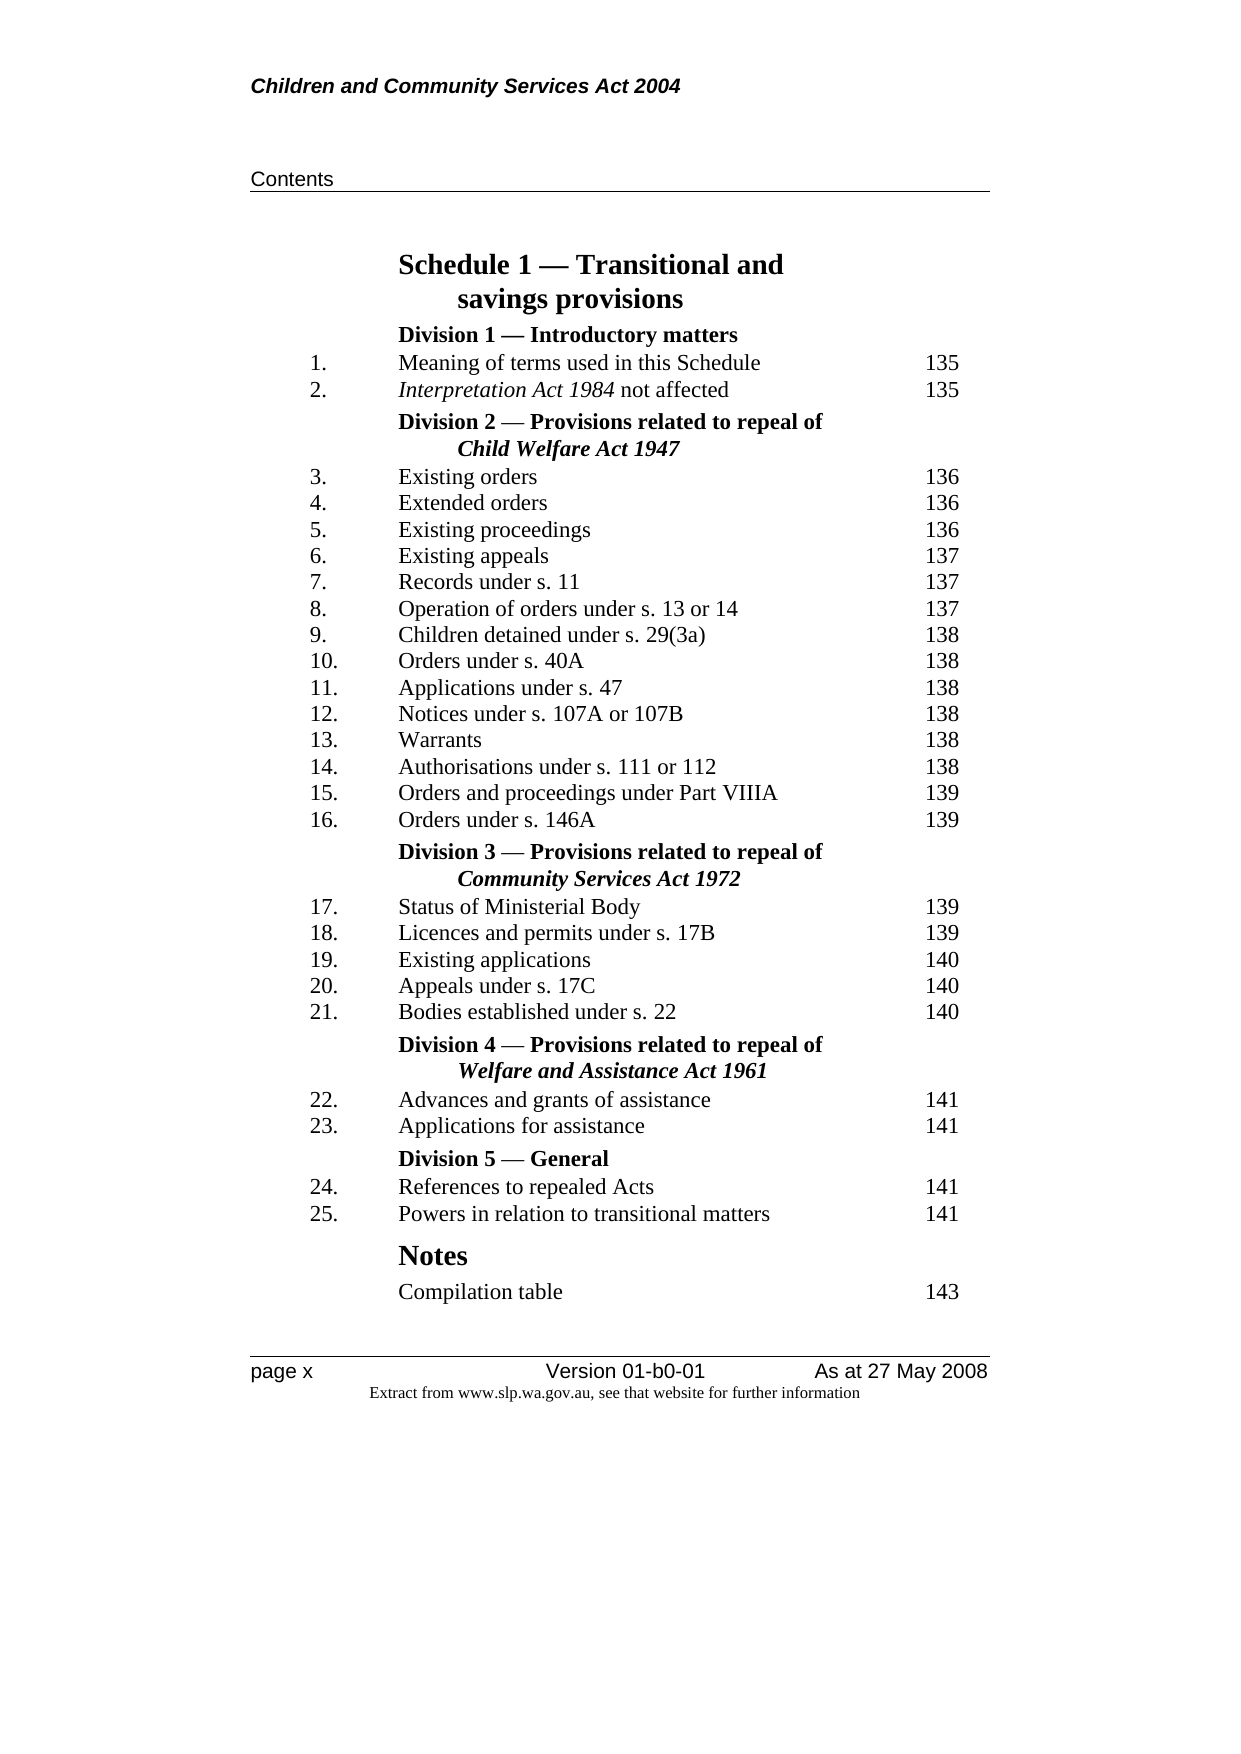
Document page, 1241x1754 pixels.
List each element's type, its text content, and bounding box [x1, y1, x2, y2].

text 2. Interpretation Act 1984 not affected 135 [309, 376, 872, 402]
text 4. Extended orders 136 [309, 489, 872, 516]
text 25. Powers in relation to transitional matters 141 [309, 1199, 872, 1226]
text Division 4 — Provisions related to repeal of Welfare and Assistance Act 1961 [398, 1031, 872, 1084]
text 18. Licences and permits under s. 17B 139 [309, 919, 872, 946]
text 12. Notices under s. 107A or 107B 138 [309, 700, 872, 727]
text 21. Bodies established under s. 22 140 [309, 998, 872, 1025]
text 3. Existing orders 136 [309, 463, 872, 489]
text 6. Existing appeals 137 [309, 542, 872, 568]
text Division 2 — Provisions related to repeal of Child Welfare Act 1947 [398, 408, 872, 461]
text 14. Authorisations under s. 111 or 112 138 [309, 753, 872, 779]
text Compilation table 143 [309, 1278, 872, 1304]
text 17. Status of Ministerial Body 139 [309, 893, 872, 919]
text 1. Meaning of terms used in this Schedule 135 [309, 349, 872, 376]
text Division 5 — General [398, 1145, 872, 1171]
text 9. Children detained under s. 29(3a) 138 [309, 621, 872, 647]
text 16. Orders under s. 146A 139 [309, 806, 872, 832]
text 19. Existing applications 140 [309, 946, 872, 972]
text 15. Orders and proceedings under Part VIIIA 139 [309, 779, 872, 806]
text Schedule 1 — Transitional and savings provisions [398, 247, 872, 314]
text 24. References to repealed Acts 141 [309, 1173, 872, 1199]
text Division 3 — Provisions related to repeal of Community Services Act 1972 [398, 838, 872, 891]
text 10. Orders under s. 40A 138 [309, 647, 872, 674]
text 22. Advances and grants of assistance 141 [309, 1086, 872, 1112]
text 8. Operation of orders under s. 13 or 14 137 [309, 595, 872, 621]
text 13. Warrants 138 [309, 727, 872, 753]
text 20. Appeals under s. 17C 140 [309, 972, 872, 998]
text Notes [398, 1238, 872, 1272]
text Division 1 — Introductory matters [398, 321, 872, 347]
text 11. Applications under s. 47 138 [309, 674, 872, 700]
text 23. Applications for assistance 141 [309, 1112, 872, 1138]
text 5. Existing proceedings 136 [309, 516, 872, 542]
text 7. Records under s. 11 137 [309, 568, 872, 595]
